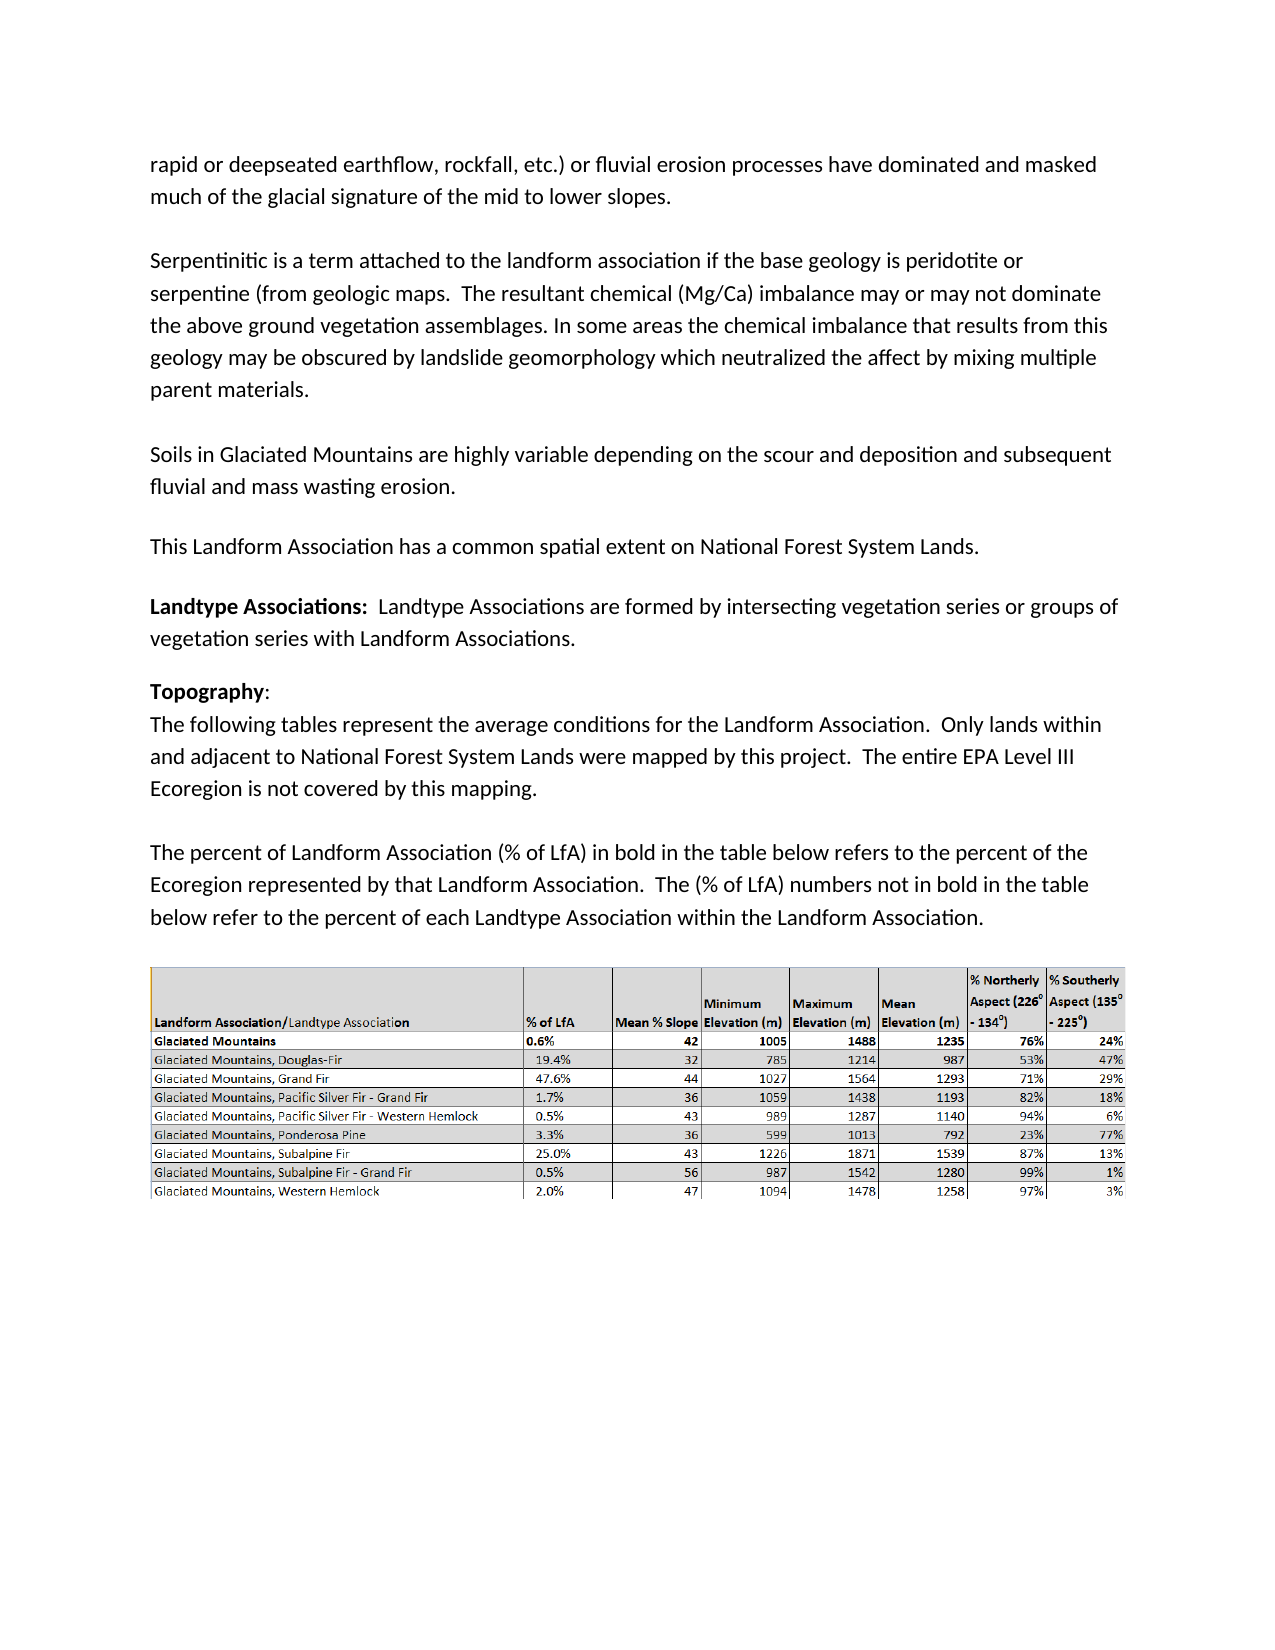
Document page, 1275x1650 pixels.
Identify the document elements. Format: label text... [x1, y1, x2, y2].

text The percent of Landform Association (% of LfA) in bold in the table below refers to the percent of the Ecoregion represented by that Landform Association. The (% of LfA) numbers not in bold in the table below refer to the percent of each Landtype Association within the Landform Association. [150, 838, 1125, 931]
text The following tables represent the average conditions for the Landform Association. Only lands within and adjacent to National Forest System Lands were mapped by this project. The entire EPA Level III Ecoregion is not covered by this mapping. [150, 710, 1125, 802]
text Serpentinitic is a term attached to the landform association if the base geology is peridotite or serpentine (from geologic maps. The resultant chemical (Mg/Ca) imbalance may or may not dominate the above ground vegetation assemblages. In some areas the chemical imbalance that results from this geology may be obscured by landslide geomorphology which neutralized the affect by mixing multiple parent materials. [150, 247, 1125, 403]
text Soils in Glaciated Mountains are highly variable depending on the scour and deposition and subsequent fluvial and mass wasting erosion. [150, 440, 1125, 500]
text This Landform Association has a common spatial extent on National Forest System Lands. [150, 532, 1125, 560]
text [150, 150, 1125, 210]
text Topography: [150, 677, 1125, 706]
text Landtype Associations: Landtype Associations are formed by intersecting vegetation series or groups of vegetation series with Landform Associations. [150, 592, 1125, 652]
